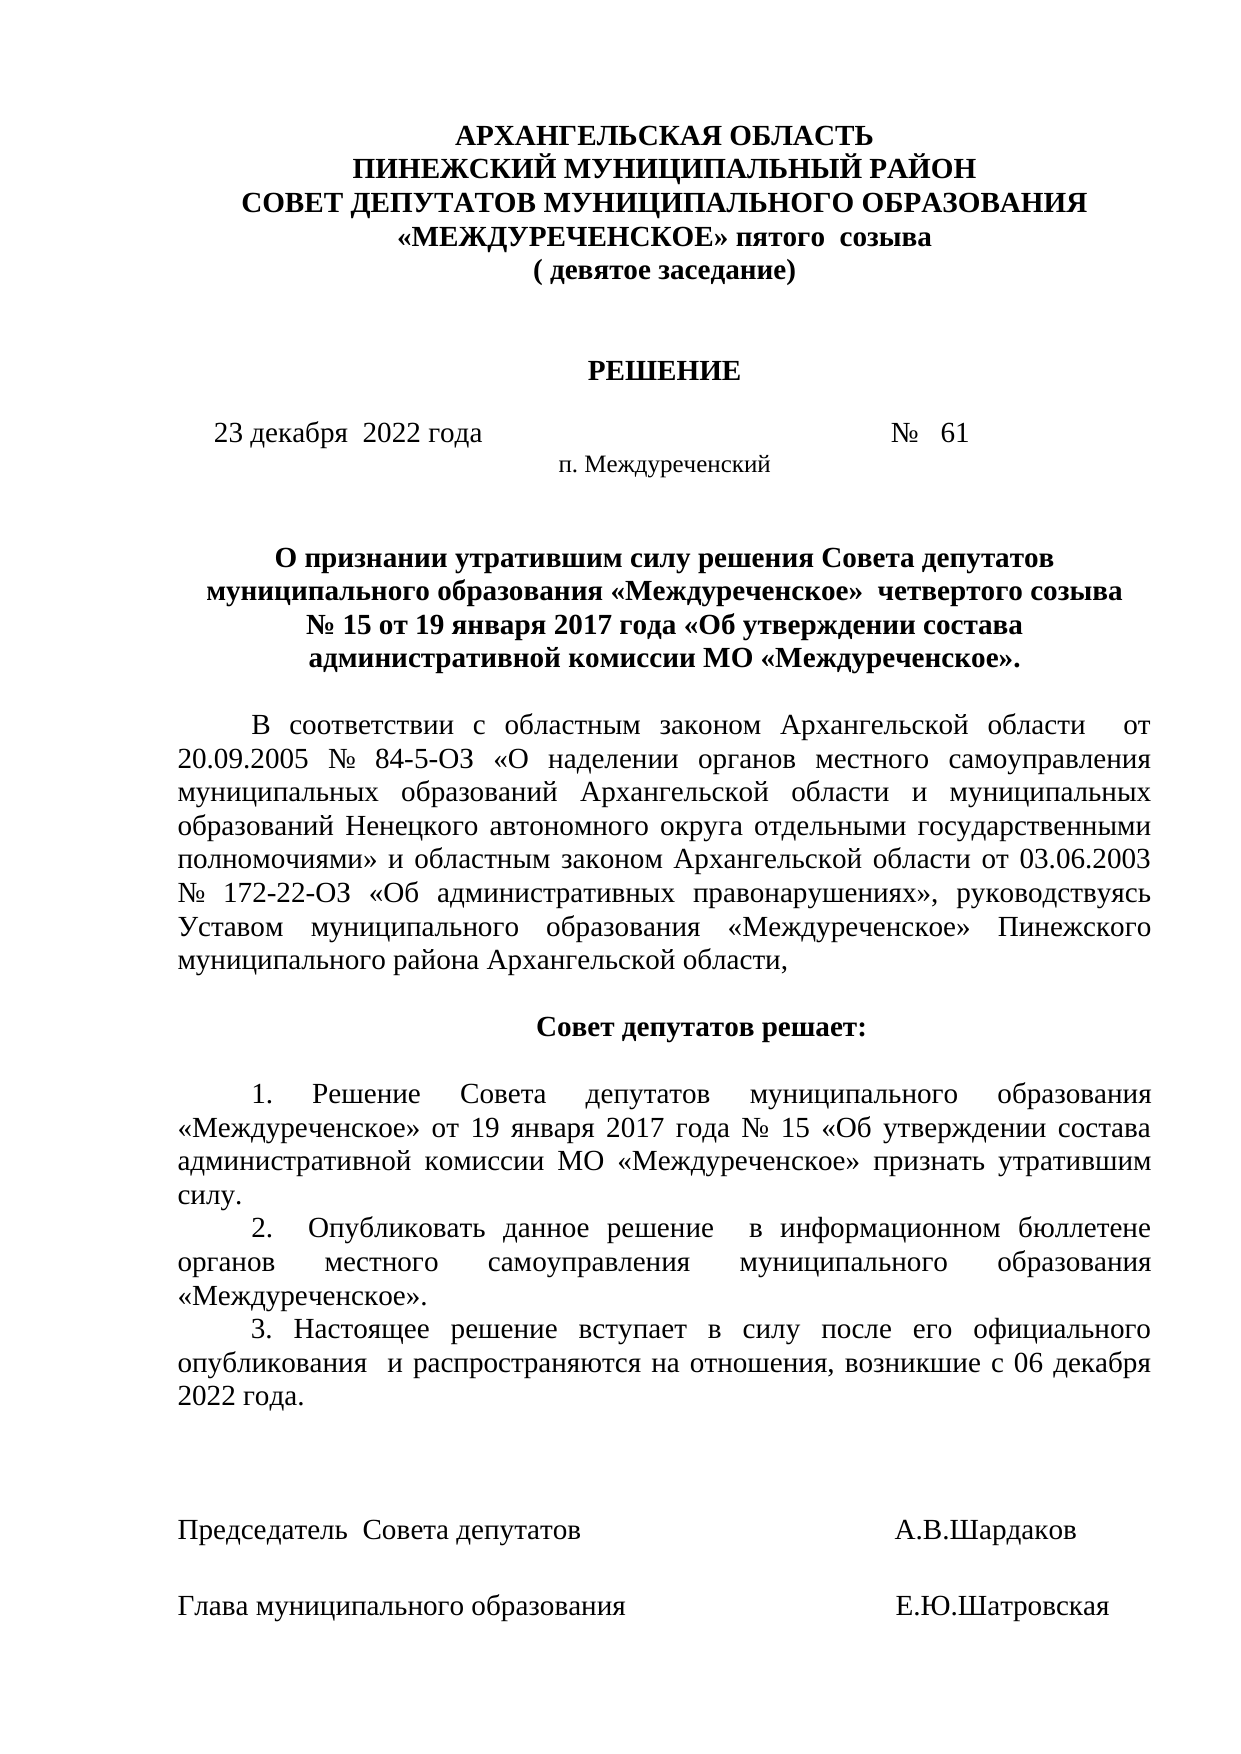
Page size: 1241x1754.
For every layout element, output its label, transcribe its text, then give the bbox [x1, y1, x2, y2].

text СОВЕТ ДЕПУТАТОВ МУНИЦИПАЛЬНОГО ОБРАЗОВАНИЯ [177, 185, 1152, 219]
text № 15 от 19 января 2017 года «Об утверждении состава административной комиссии МО «Междуреченское». [177, 607, 1152, 674]
text Председатель Совета депутатов А.В.Шардаков [177, 1512, 1091, 1546]
text АРХАНГЕЛЬСКАЯ ОБЛАСТЬ ПИНЕЖСКИЙ МУНИЦИПАЛЬНЫЙ РАЙОН [177, 118, 1152, 185]
text «МЕЖДУРЕЧЕНСКОЕ» пятого созыва [177, 219, 1152, 252]
text 3. Настоящее решение вступает в силу после его официального опубликования и распространяются на отношения, возникшие с 06 декабря 2022 года. [177, 1311, 1152, 1412]
text 2. Опубликовать данное решение в информационном бюллетене органов местного самоуправления муниципального образования «Междуреченское». [177, 1211, 1152, 1311]
text О признании утратившим силу решения Совета депутатов муниципального образования «Междуреченское» четвертого созыва [177, 540, 1152, 607]
text 23 декабря 2022 года № 61 [177, 415, 1152, 449]
title Совет депутатов решает: [177, 1009, 1152, 1043]
title В соответствии с областным законом Архангельской области от 20.09.2005 № 84-5-ОЗ «О наделении органов местного самоуправления муниципальных образований Архангельской области и муниципальных образований Ненецкого автономного округа отдельными государственными полномочиями» и областным законом Архангельской области от 03.06.2003 № 172-22-ОЗ «Об административных правонарушениях», руководствуясь Уставом муниципального образования «Междуреченское» Пинежского муниципального района Архангельской области, [177, 707, 1152, 976]
text п. Междуреченский [177, 449, 1152, 477]
text ( девятое заседание) [177, 252, 1152, 286]
text Глава муниципального образования Е.Ю.Шатровская [177, 1589, 1151, 1623]
text РЕШЕНИЕ [177, 353, 1152, 386]
text 1. Решение Совета депутатов муниципального образования «Междуреченское» от 19 января 2017 года № 15 «Об утверждении состава административной комиссии МО «Междуреченское» признать утратившим силу. [177, 1076, 1152, 1211]
